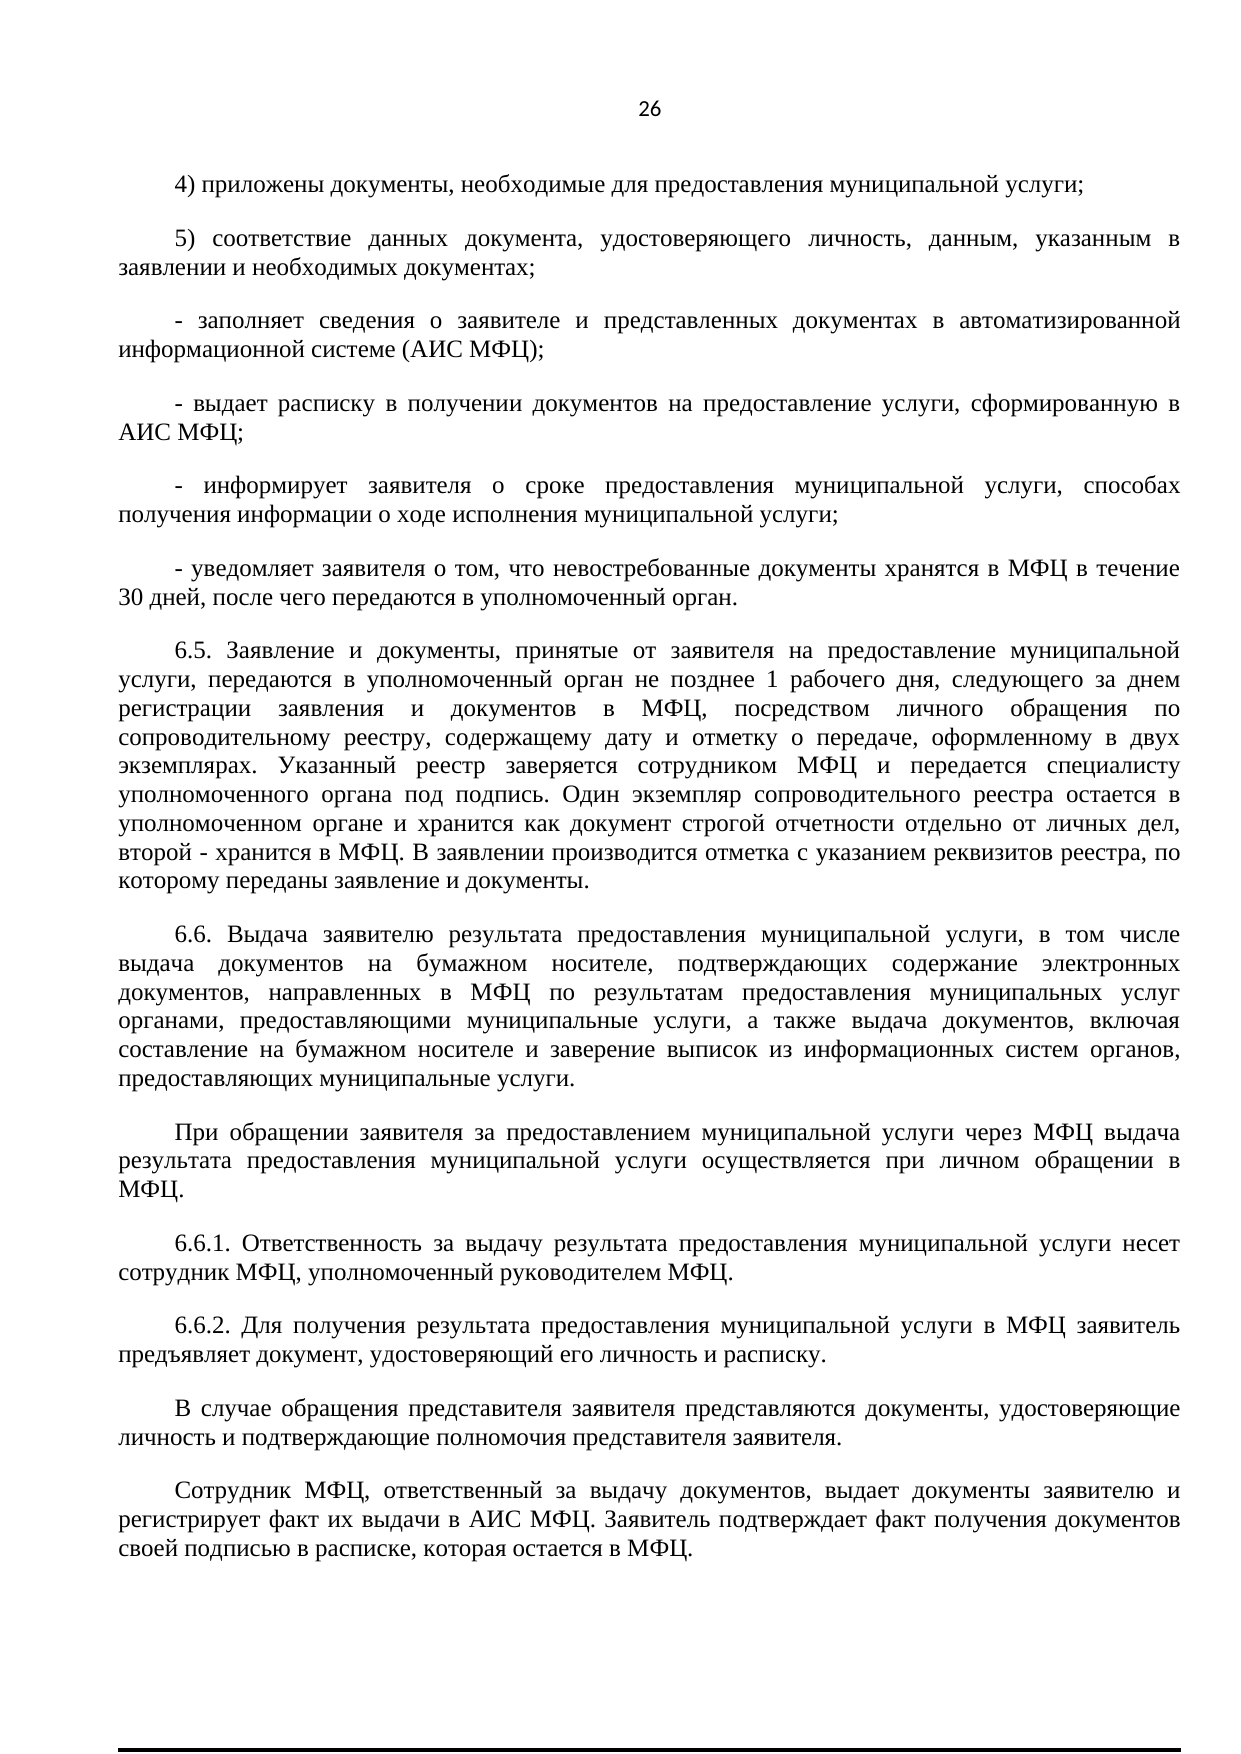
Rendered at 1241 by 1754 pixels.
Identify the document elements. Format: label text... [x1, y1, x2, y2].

text - заполняет сведения о заявителе и представленных документах в автоматизированной информационной системе (АИС МФЦ); [118, 306, 1181, 363]
text 4) приложены документы, необходимые для предоставления муниципальной услуги; [118, 169, 1181, 198]
text 6.6.2. Для получения результата предоставления муниципальной услуги в МФЦ заявитель предъявляет документ, удостоверяющий его личность и расписку. [118, 1311, 1181, 1368]
text 6.6. Выдача заявителю результата предоставления муниципальной услуги, в том числе выдача документов на бумажном носителе, подтверждающих содержание электронных документов, направленных в МФЦ по результатам предоставления муниципальных услуг органами, предоставляющими муниципальные услуги, а также выдача документов, включая составление на бумажном носителе и заверение выписок из информационных систем органов, предоставляющих муниципальные услуги. [118, 919, 1181, 1092]
text - уведомляет заявителя о том, что невостребованные документы хранятся в МФЦ в течение 30 дней, после чего передаются в уполномоченный орган. [118, 553, 1181, 611]
text 6.6.1. Ответственность за выдачу результата предоставления муниципальной услуги несет сотрудник МФЦ, уполномоченный руководителем МФЦ. [118, 1228, 1181, 1286]
text - информирует заявителя о сроке предоставления муниципальной услуги, способах получения информации о ходе исполнения муниципальной услуги; [118, 471, 1181, 528]
text 6.5. Заявление и документы, принятые от заявителя на предоставление муниципальной услуги, передаются в уполномоченный орган не позднее 1 рабочего дня, следующего за днем регистрации заявления и документов в МФЦ, посредством личного обращения по сопроводительному реестру, содержащему дату и отметку о передаче, оформленному в двух экземплярах. Указанный реестр заверяется сотрудником МФЦ и передается специалисту уполномоченного органа под подпись. Один экземпляр сопроводительного реестра остается в уполномоченном органе и хранится как документ строгой отчетности отдельно от личных дел, второй - хранится в МФЦ. В заявлении производится отметка с указанием реквизитов реестра, по которому переданы заявление и документы. [118, 636, 1181, 894]
text При обращении заявителя за предоставлением муниципальной услуги через МФЦ выдача результата предоставления муниципальной услуги осуществляется при личном обращении в МФЦ. [118, 1117, 1181, 1203]
text - выдает расписку в получении документов на предоставление услуги, сформированную в АИС МФЦ; [118, 388, 1181, 446]
text 5) соответствие данных документа, удостоверяющего личность, данным, указанным в заявлении и необходимых документах; [118, 223, 1181, 281]
text В случае обращения представителя заявителя представляются документы, удостоверяющие личность и подтверждающие полномочия представителя заявителя. [118, 1393, 1181, 1451]
text Сотрудник МФЦ, ответственный за выдачу документов, выдает документы заявителю и регистрирует факт их выдачи в АИС МФЦ. Заявитель подтверждает факт получения документов своей подписью в расписке, которая остается в МФЦ. [118, 1476, 1181, 1562]
